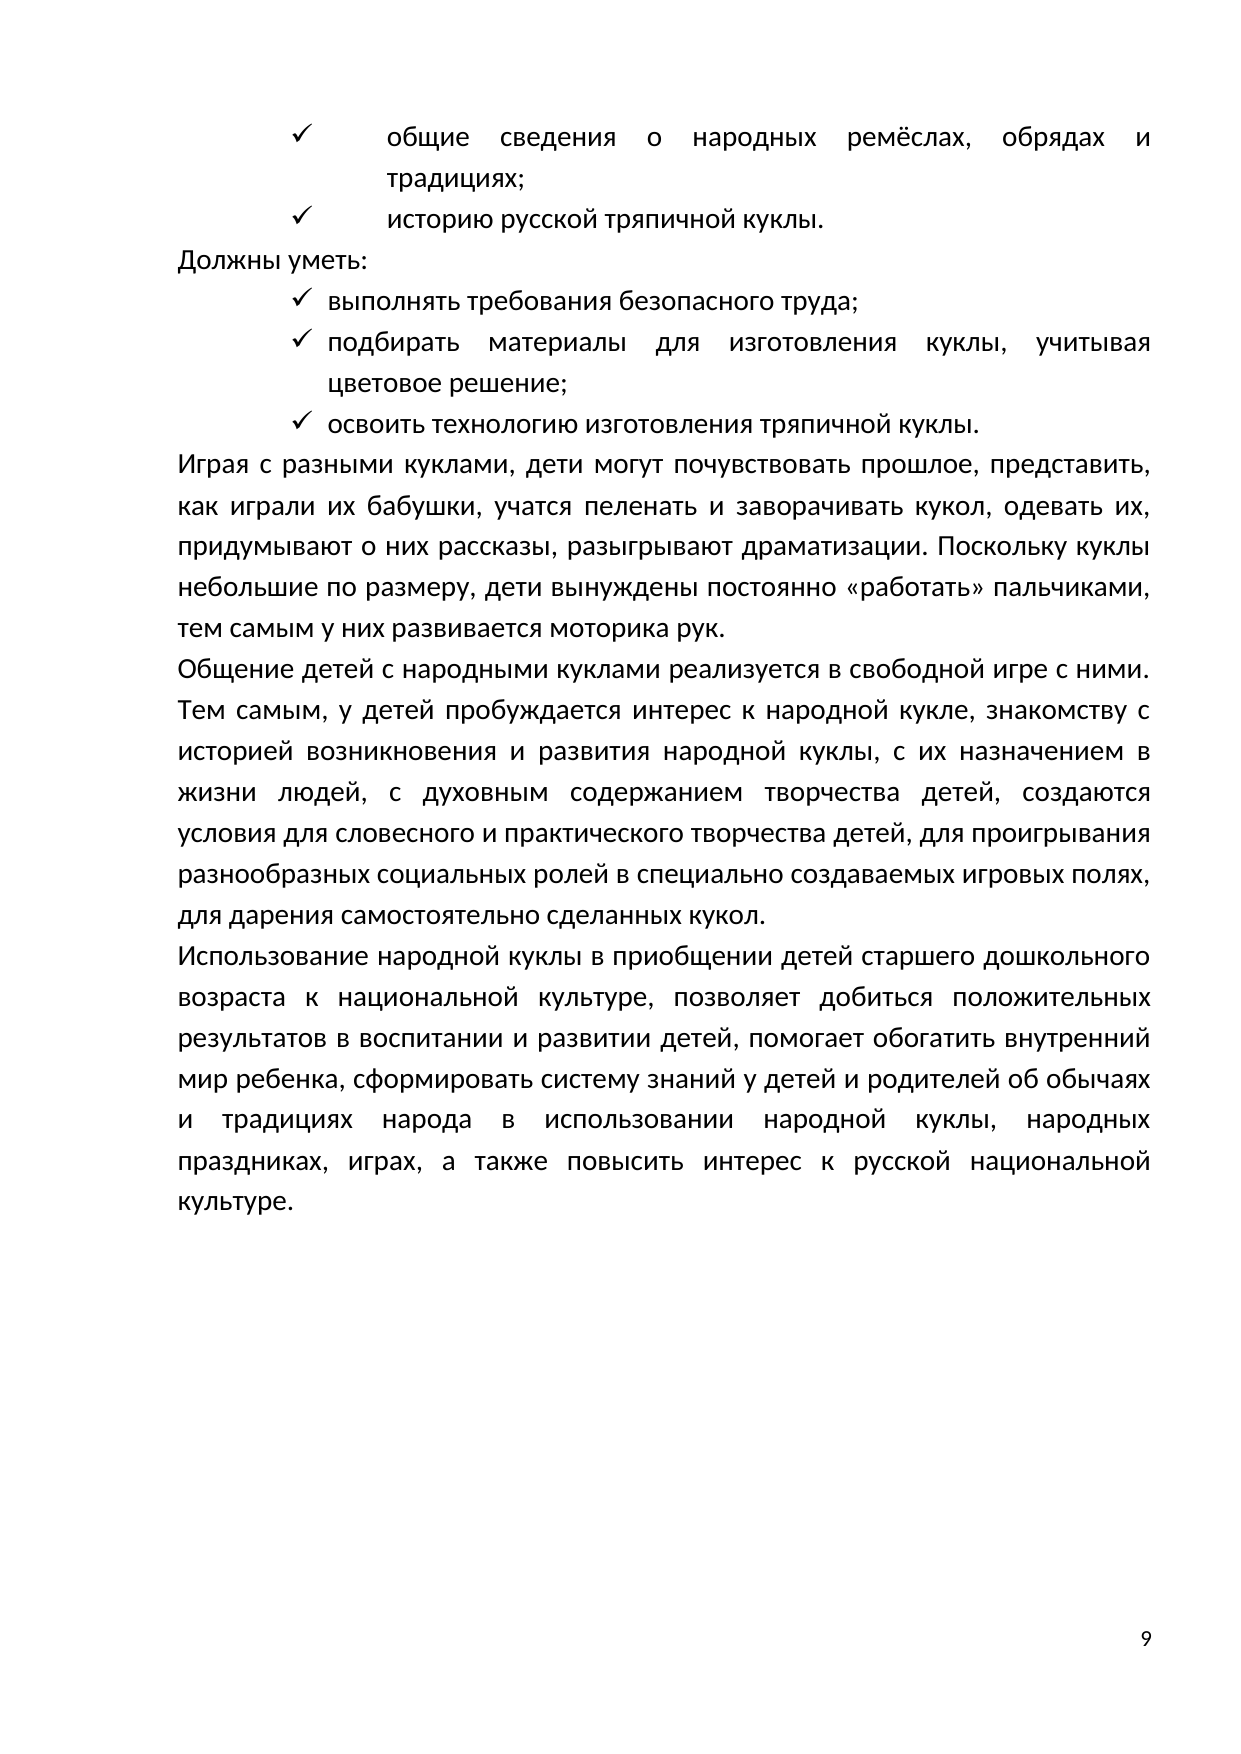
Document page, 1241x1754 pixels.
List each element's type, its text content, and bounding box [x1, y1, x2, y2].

list освоить технологию изготовления тряпичной куклы. [290, 405, 1152, 440]
text Использование народной куклы в приобщении детей старшего дошкольного возраста к национальной культуре, позволяет добиться положительных результатов в воспитании и развитии детей, помогает обогатить внутренний мир ребенка, сформировать систему знаний у детей и родителей об обычаях и традициях народа в использовании народной куклы, народных праздниках, играх, а также повысить интерес к русской национальной культуре. [177, 937, 1152, 1218]
text Общение детей с народными куклами реализуется в свободной игре с ними. Тем самым, у детей пробуждается интерес к народной кукле, знакомству с историей возникновения и развития народной куклы, с их назначением в жизни людей, с духовным содержанием творчества детей, создаются условия для словесного и практического творчества детей, для проигрывания разнообразных социальных ролей в специально создаваемых игровых полях, для дарения самостоятельно сделанных кукол. [177, 650, 1152, 932]
list выполнять требования безопасного труда; [290, 282, 1152, 317]
list подбирать материалы для изготовления куклы, учитывая цветовое решение; [290, 323, 1152, 399]
text Должны уметь: [177, 241, 1152, 277]
list историю русской тряпичной куклы. [290, 200, 1152, 236]
text Играя с разными куклами, дети могут почувствовать прошлое, представить, как играли их бабушки, учатся пеленать и заворачивать кукол, одевать их, придумывают о них рассказы, разыгрывают драматизации. Поскольку куклы небольшие по размеру, дети вынуждены постоянно «работать» пальчиками, тем самым у них развивается моторика рук. [177, 446, 1152, 645]
list общие сведения о народных ремёслах, обрядах и традициях; [290, 118, 1152, 195]
